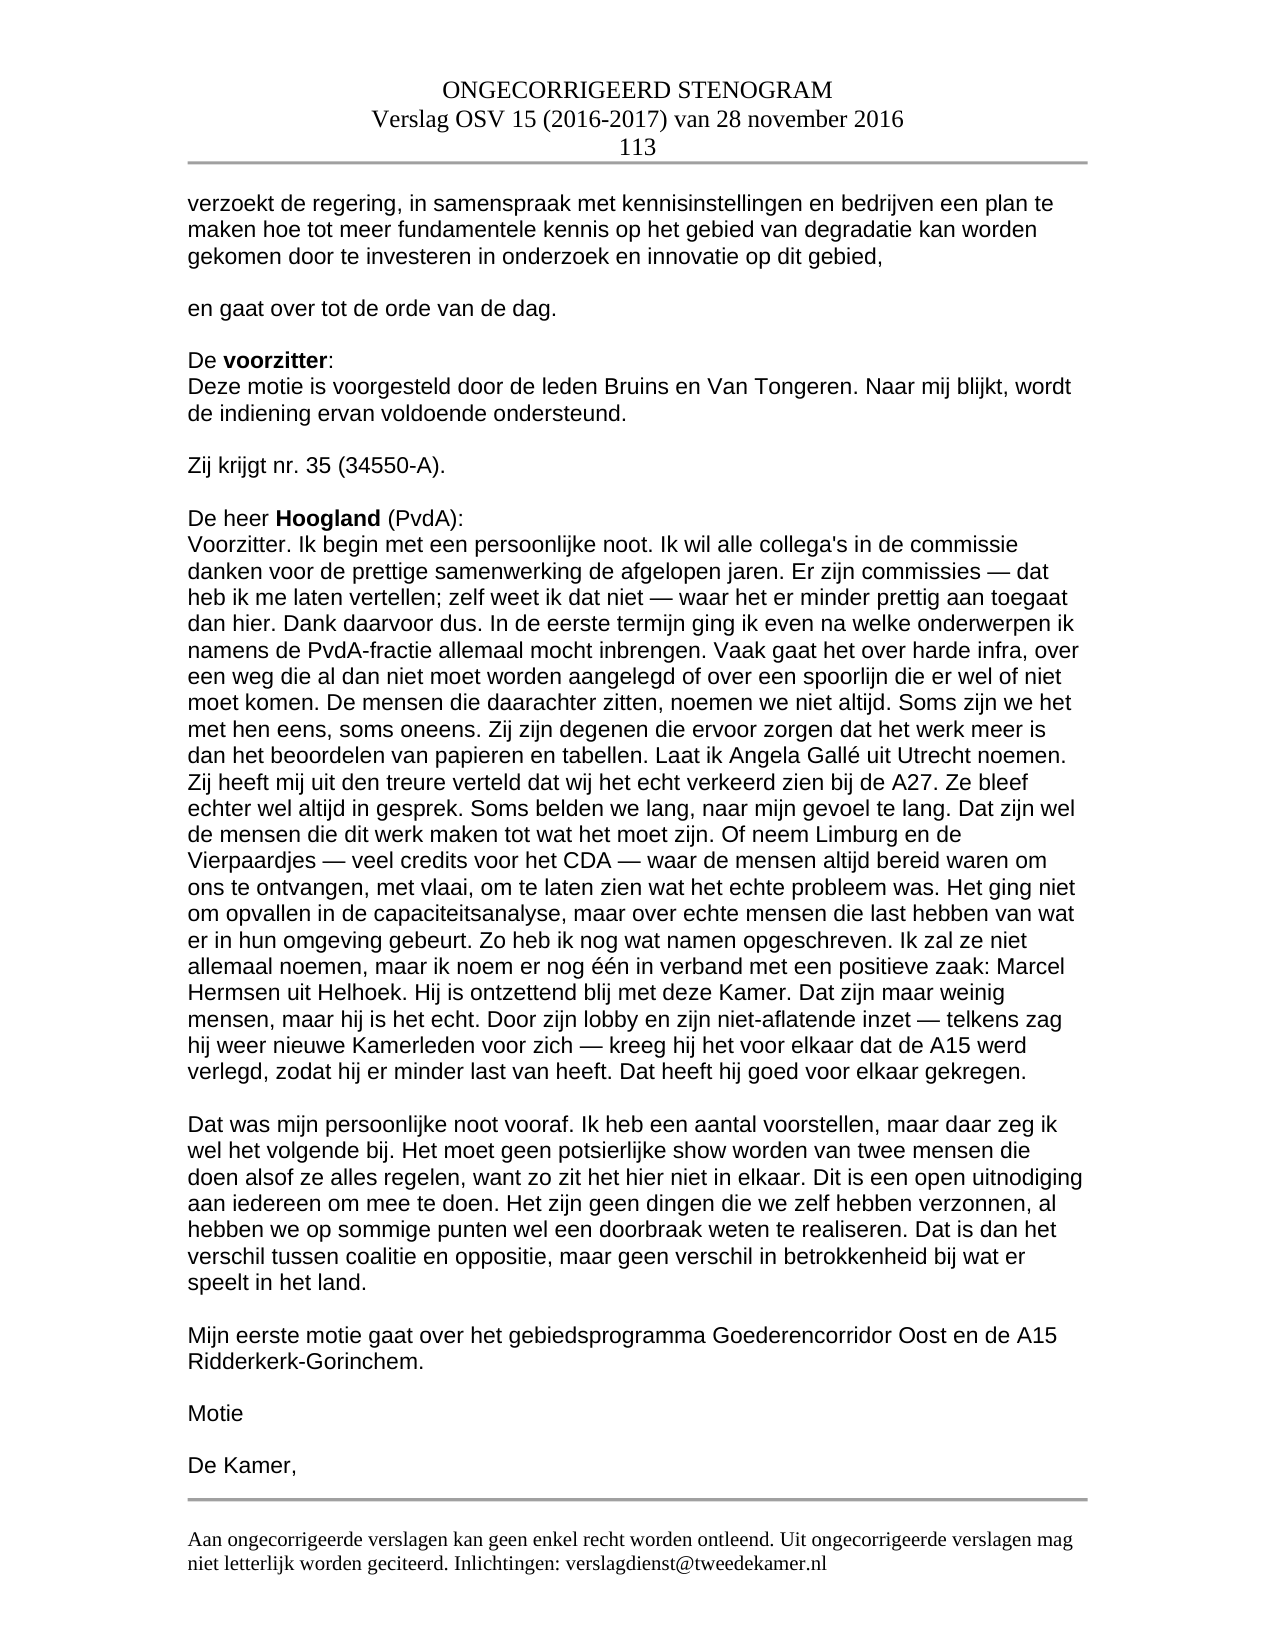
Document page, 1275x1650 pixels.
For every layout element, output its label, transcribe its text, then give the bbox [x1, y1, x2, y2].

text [187, 1399, 1087, 1479]
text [187, 190, 1087, 322]
text De voorzitter: Deze motie is voorgesteld door de leden Bruins en Van Tongeren. Naar mij blijkt, wordt de indiening ervan voldoende ondersteund. Zij krijgt nr. 35 (34550-A). De heer Hoogland (PvdA): Voorzitter. Ik begin met een persoonlijke noot. Ik wil alle collega's in de commissie danken voor de prettige samenwerking de afgelopen jaren. Er zijn commissies — dat heb ik me laten vertellen; zelf weet ik dat niet — waar het er minder prettig aan toegaat dan hier. Dank daarvoor dus. In de eerste termijn ging ik even na welke onderwerpen ik namens de PvdA-fractie allemaal mocht inbrengen. Vaak gaat het over harde infra, over een weg die al dan niet moet worden aangelegd of over een spoorlijn die er wel of niet moet komen. De mensen die daarachter zitten, noemen we niet altijd. Soms zijn we het met hen eens, soms oneens. Zij zijn degenen die ervoor zorgen dat het werk meer is dan het beoordelen van papieren en tabellen. Laat ik Angela Gallé uit Utrecht noemen. Zij heeft mij uit den treure verteld dat wij het echt verkeerd zien bij de A27. Ze bleef echter wel altijd in gesprek. Soms belden we lang, naar mijn gevoel te lang. Dat zijn wel de mensen die dit werk maken tot wat het moet zijn. Of neem Limburg en de Vierpaardjes — veel credits voor het CDA — waar de mensen altijd bereid waren om ons te ontvangen, met vlaai, om te laten zien wat het echte probleem was. Het ging niet om opvallen in de capaciteitsanalyse, maar over echte mensen die last hebben van wat er in hun omgeving gebeurt. Zo heb ik nog wat namen opgeschreven. Ik zal ze niet allemaal noemen, maar ik noem er nog één in verband met een positieve zaak: Marcel Hermsen uit Helhoek. Hij is ontzettend blij met deze Kamer. Dat zijn maar weinig mensen, maar hij is het echt. Door zijn lobby en zijn niet-aflatende inzet — telkens zag hij weer nieuwe Kamerleden voor zich — kreeg hij het voor elkaar dat de A15 werd verlegd, zodat hij er minder last van heeft. Dat heeft hij goed voor elkaar gekregen. Dat was mijn persoonlijke noot vooraf. Ik heb een aantal voorstellen, maar daar zeg ik wel het volgende bij. Het moet geen potsierlijke show worden van twee mensen die doen alsof ze alles regelen, want zo zit het hier niet in elkaar. Dit is een open uitnodiging aan iedereen om mee te doen. Het zijn geen dingen die we zelf hebben verzonnen, al hebben we op sommige punten wel een doorbraak weten te realiseren. Dat is dan het verschil tussen coalitie en oppositie, maar geen verschil in betrokkenheid bij wat er speelt in het land. Mijn eerste motie gaat over het gebiedsprogramma Goederencorridor Oost en de A15 Ridderkerk-Gorinchem. [187, 347, 1087, 1374]
